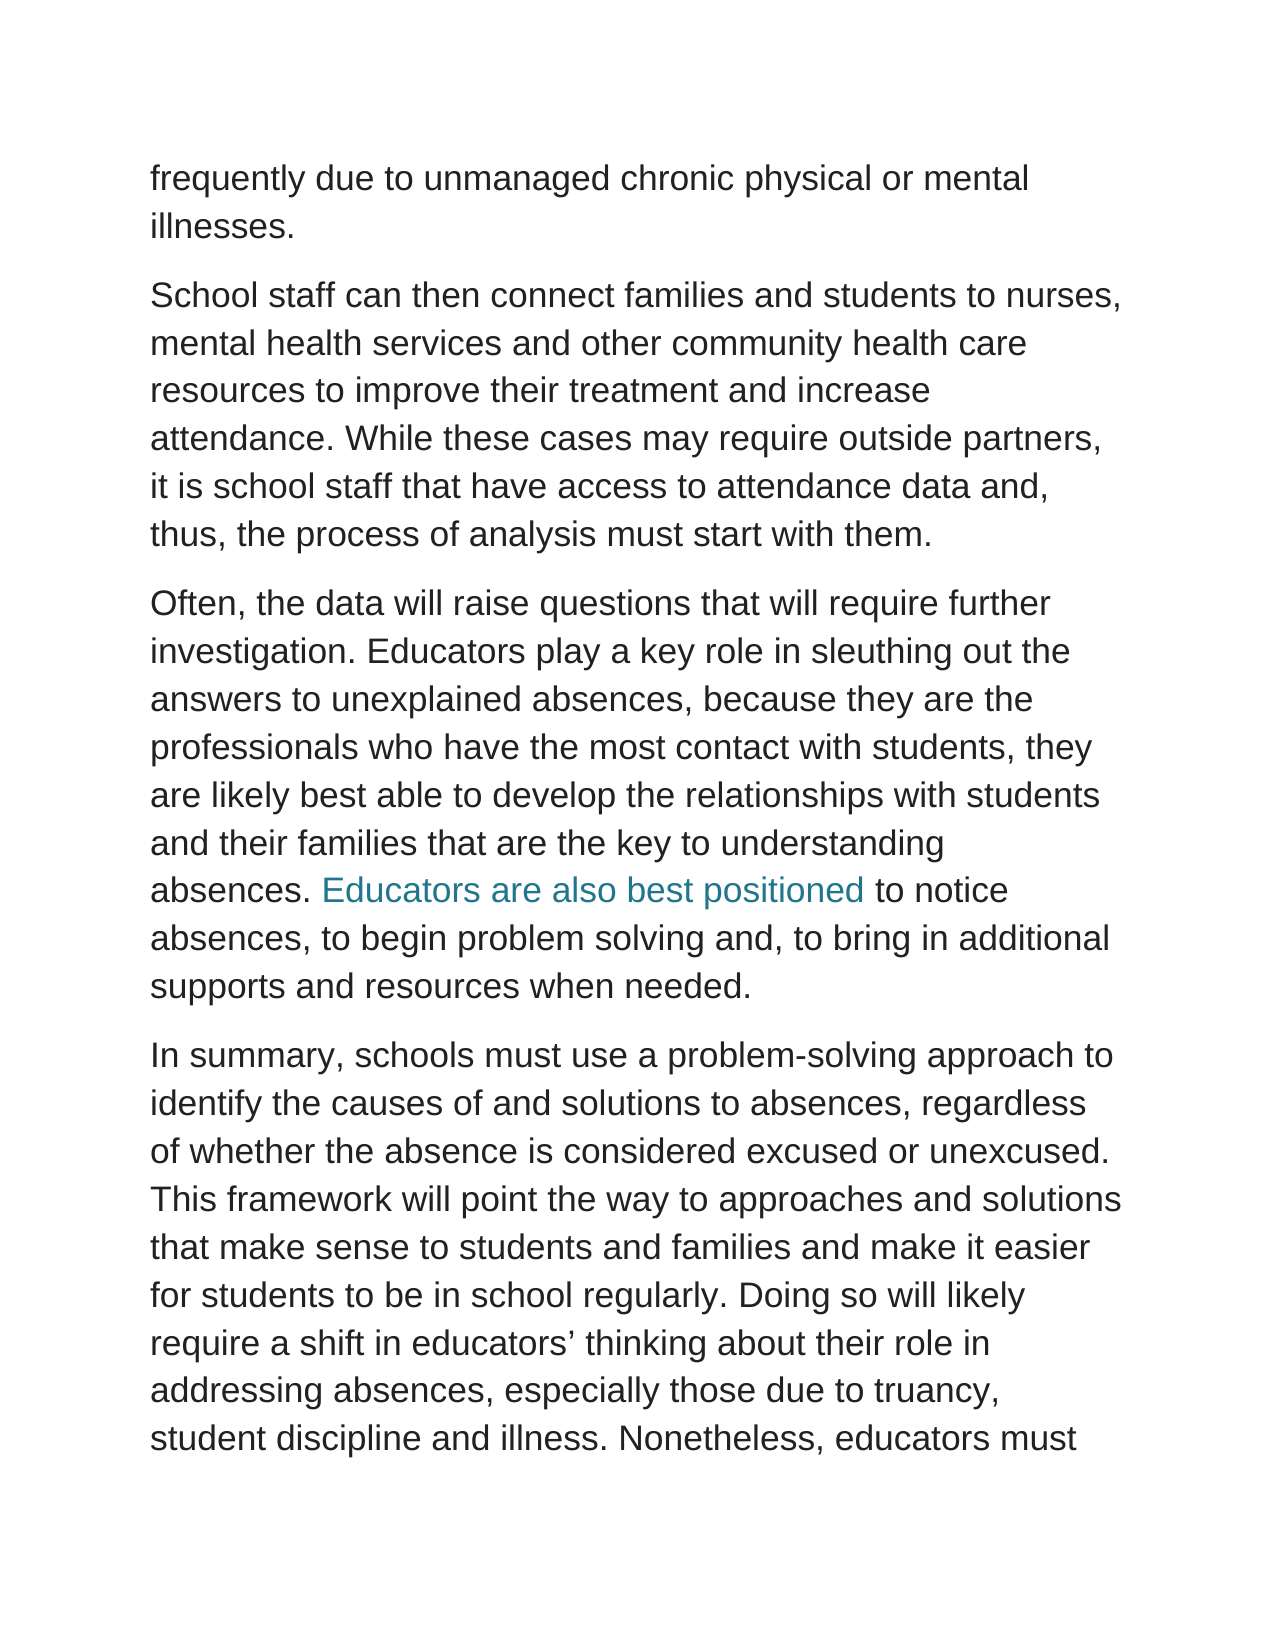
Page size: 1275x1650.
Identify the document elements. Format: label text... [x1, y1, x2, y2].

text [150, 1027, 1125, 1458]
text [150, 150, 1125, 246]
text School staff can then connect families and students to nurses, mental health services and other community health care resources to improve their treatment and increase attendance. While these cases may require outside partners, it is school staff that have access to attendance data and, thus, the process of analysis must start with them. [150, 267, 1125, 554]
text Often, the data will raise questions that will require further investigation. Educators play a key role in sleuthing out the answers to unexplained absences, because they are the professionals who have the most contact with students, they are likely best able to develop the relationships with students and their families that are the key to understanding absences. Educators are also best positioned to notice absences, to begin problem solving and, to bring in additional supports and resources when needed. [150, 575, 1125, 1006]
